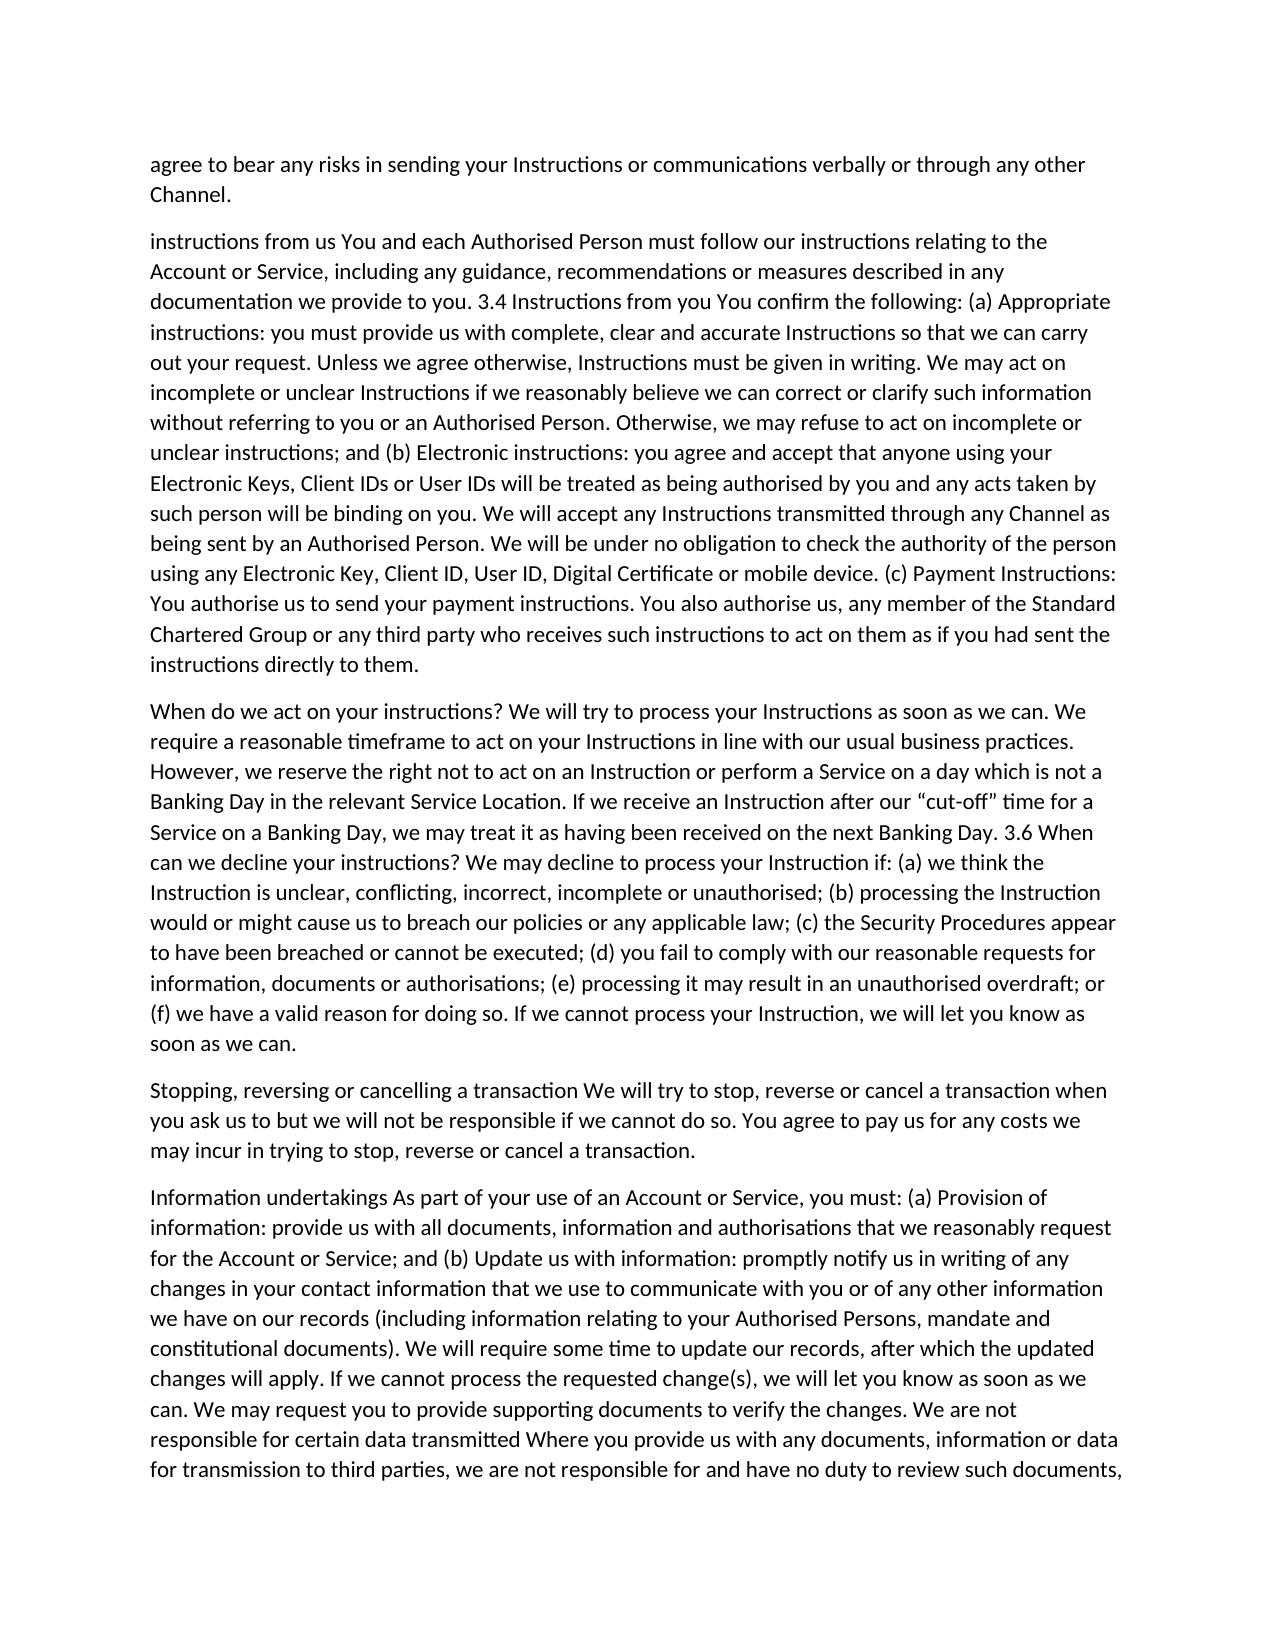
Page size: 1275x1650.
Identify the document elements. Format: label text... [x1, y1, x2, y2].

text Stopping, reversing or cancelling a transaction We will try to stop, reverse or cancel a transaction when you ask us to but we will not be responsible if we cannot do so. You agree to pay us for any costs we may incur in trying to stop, reverse or cancel a transaction. [150, 1076, 1125, 1164]
text instructions from us You and each Authorised Person must follow our instructions relating to the Account or Service, including any guidance, recommendations or measures described in any documentation we provide to you. 3.4 Instructions from you You confirm the following: (a) Appropriate instructions: you must provide us with complete, clear and accurate Instructions so that we can carry out your request. Unless we agree otherwise, Instructions must be given in writing. We may act on incomplete or unclear Instructions if we reasonably believe we can correct or clarify such information without referring to you or an Authorised Person. Otherwise, we may refuse to act on incomplete or unclear instructions; and (b) Electronic instructions: you agree and accept that anyone using your Electronic Keys, Client IDs or User IDs will be treated as being authorised by you and any acts taken by such person will be binding on you. We will accept any Instructions transmitted through any Channel as being sent by an Authorised Person. We will be under no obligation to check the authority of the person using any Electronic Key, Client ID, User ID, Digital Certificate or mobile device. (c) Payment Instructions: You authorise us to send your payment instructions. You also authorise us, any member of the Standard Chartered Group or any third party who receives such instructions to act on them as if you had sent the instructions directly to them. [150, 227, 1125, 678]
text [150, 1183, 1125, 1483]
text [150, 150, 1125, 208]
text When do we act on your instructions? We will try to process your Instructions as soon as we can. We require a reasonable timeframe to act on your Instructions in line with our usual business practices. However, we reserve the right not to act on an Instruction or perform a Service on a day which is not a Banking Day in the relevant Service Location. If we receive an Instruction after our “cut-off” time for a Service on a Banking Day, we may treat it as having been received on the next Banking Day. 3.6 When can we decline your instructions? We may decline to process your Instruction if: (a) we think the Instruction is unclear, conflicting, incorrect, incomplete or unauthorised; (b) processing the Instruction would or might cause us to breach our policies or any applicable law; (c) the Security Procedures appear to have been breached or cannot be executed; (d) you fail to comply with our reasonable requests for information, documents or authorisations; (e) processing it may result in an unauthorised overdraft; or (f) we have a valid reason for doing so. If we cannot process your Instruction, we will let you know as soon as we can. [150, 697, 1125, 1057]
